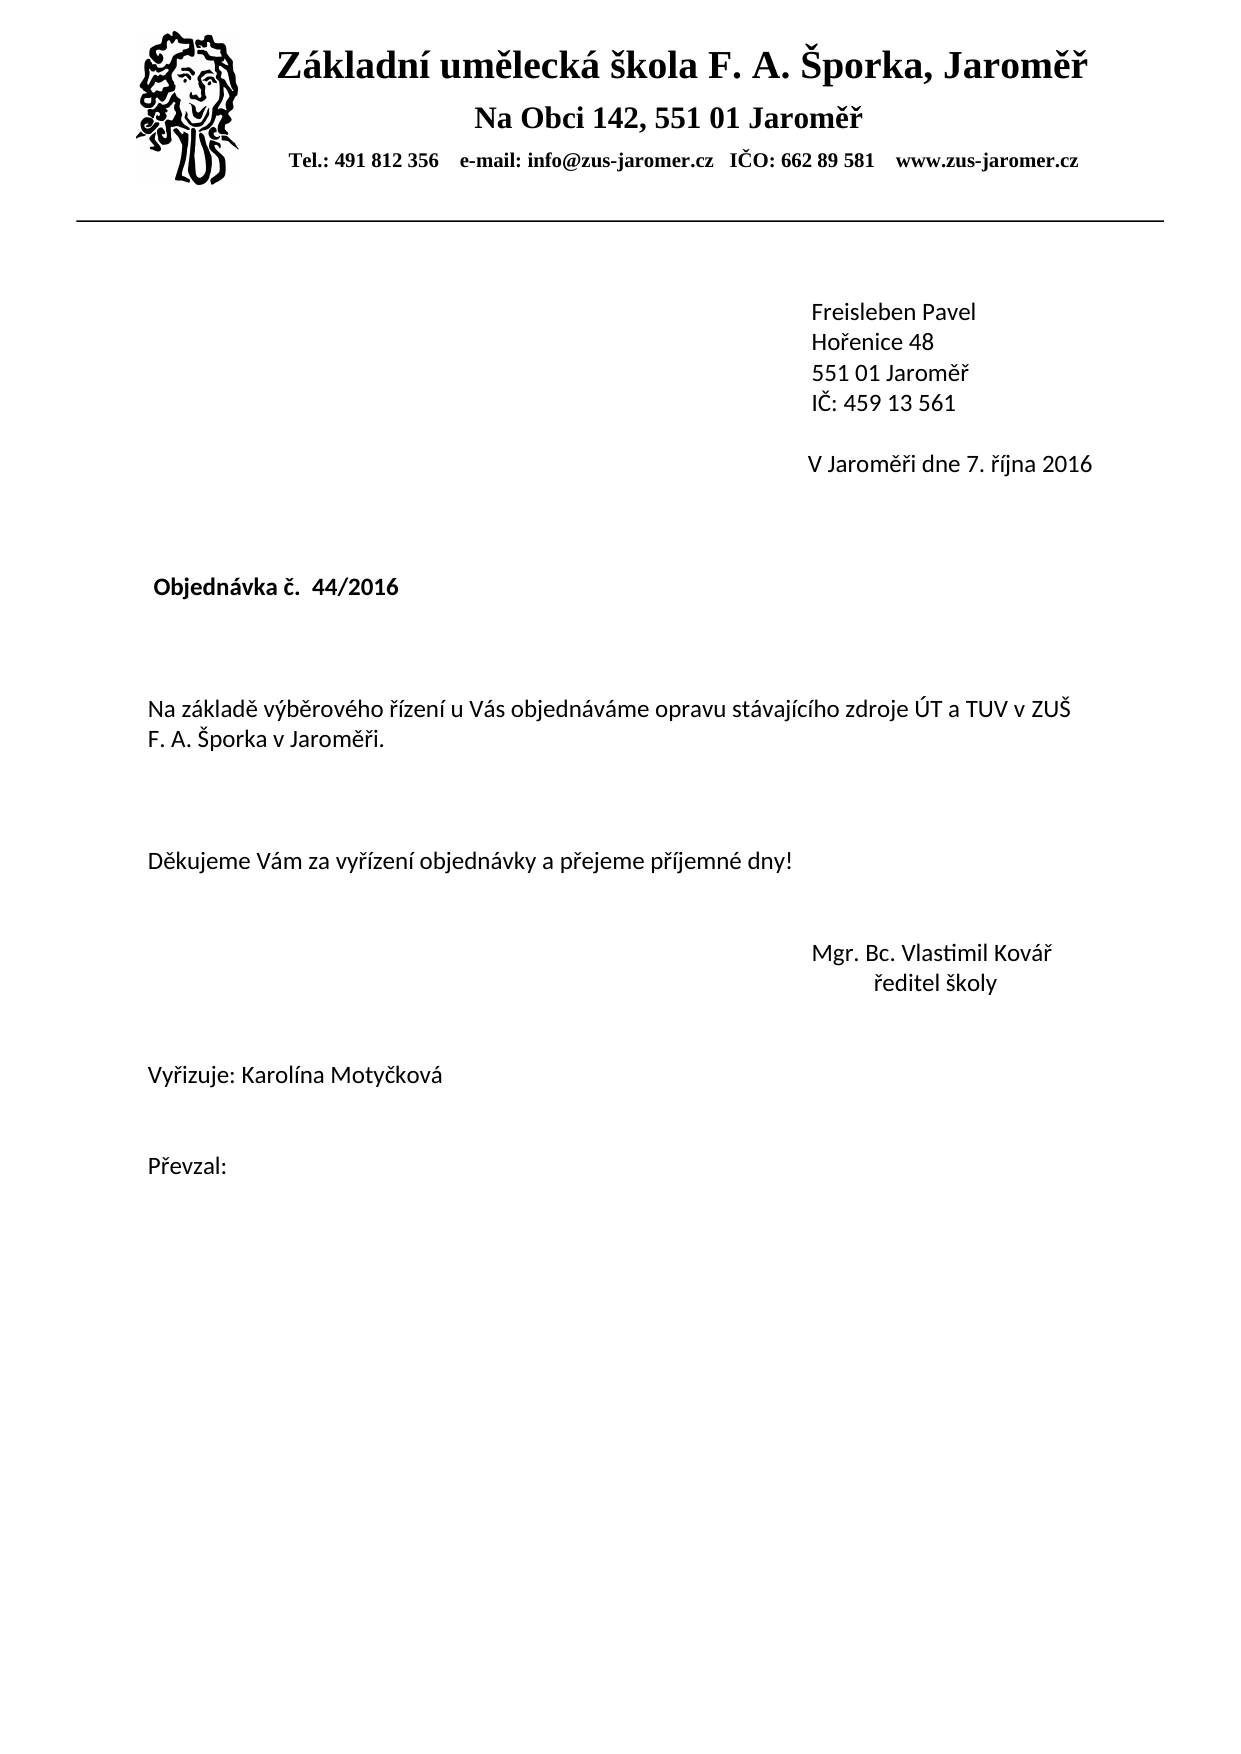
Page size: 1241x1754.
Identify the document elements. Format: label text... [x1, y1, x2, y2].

picture [136, 31, 239, 185]
text Převzal: [148, 1151, 1093, 1181]
text Freisleben Pavel [738, 296, 1093, 326]
text Mgr. Bc. Vlastimil Kovář [148, 937, 1093, 967]
text Děkujeme Vám za vyřízení objednávky a přejeme příjemné dny! [148, 845, 1093, 876]
text Na základě výběrového řízení u Vás objednáváme opravu stávajícího zdroje ÚT a TUV v ZUŠ F. A. Šporka v Jaroměři. [148, 693, 1093, 754]
text Hořenice 48 [738, 326, 1093, 357]
text IČ: 459 13 561 [738, 387, 1093, 418]
text Vyřizuje: Karolína Motyčková [148, 1059, 1093, 1089]
text Objednávka č. 44/2016 [148, 571, 1093, 601]
text 551 01 Jaroměř [738, 357, 1093, 387]
text V Jaroměři dne 7. října 2016 [148, 448, 1093, 479]
text ředitel školy [148, 967, 1093, 998]
